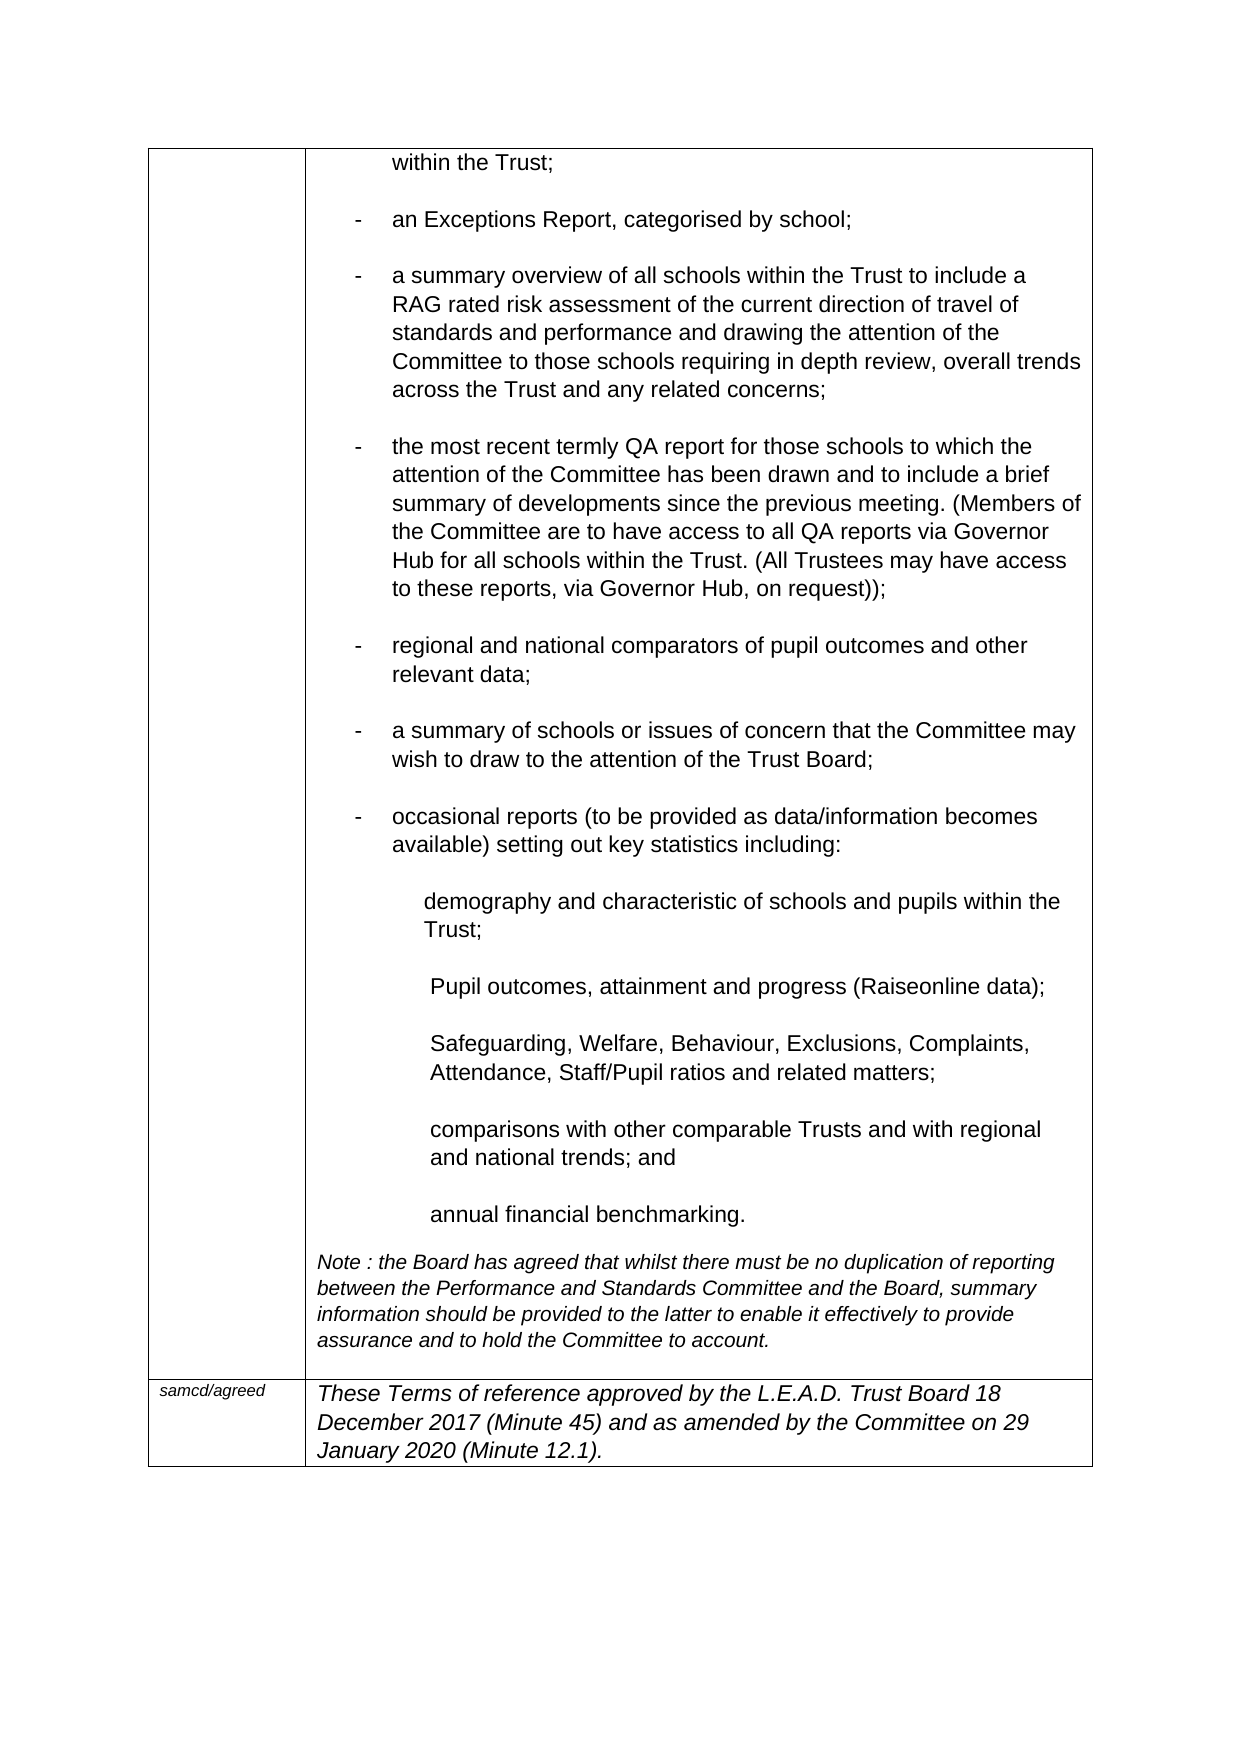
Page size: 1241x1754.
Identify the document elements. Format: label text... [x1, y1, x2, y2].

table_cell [306, 149, 1092, 1379]
table_cell samcd/agreed [149, 1380, 305, 1466]
table_cell These Terms of reference approved by the L.E.A.D. Trust Board 18 December 2017 (Minute 45) and as amended by the Committee on 29 January 2020 (Minute 12.1). [306, 1380, 1092, 1466]
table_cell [149, 149, 305, 1379]
